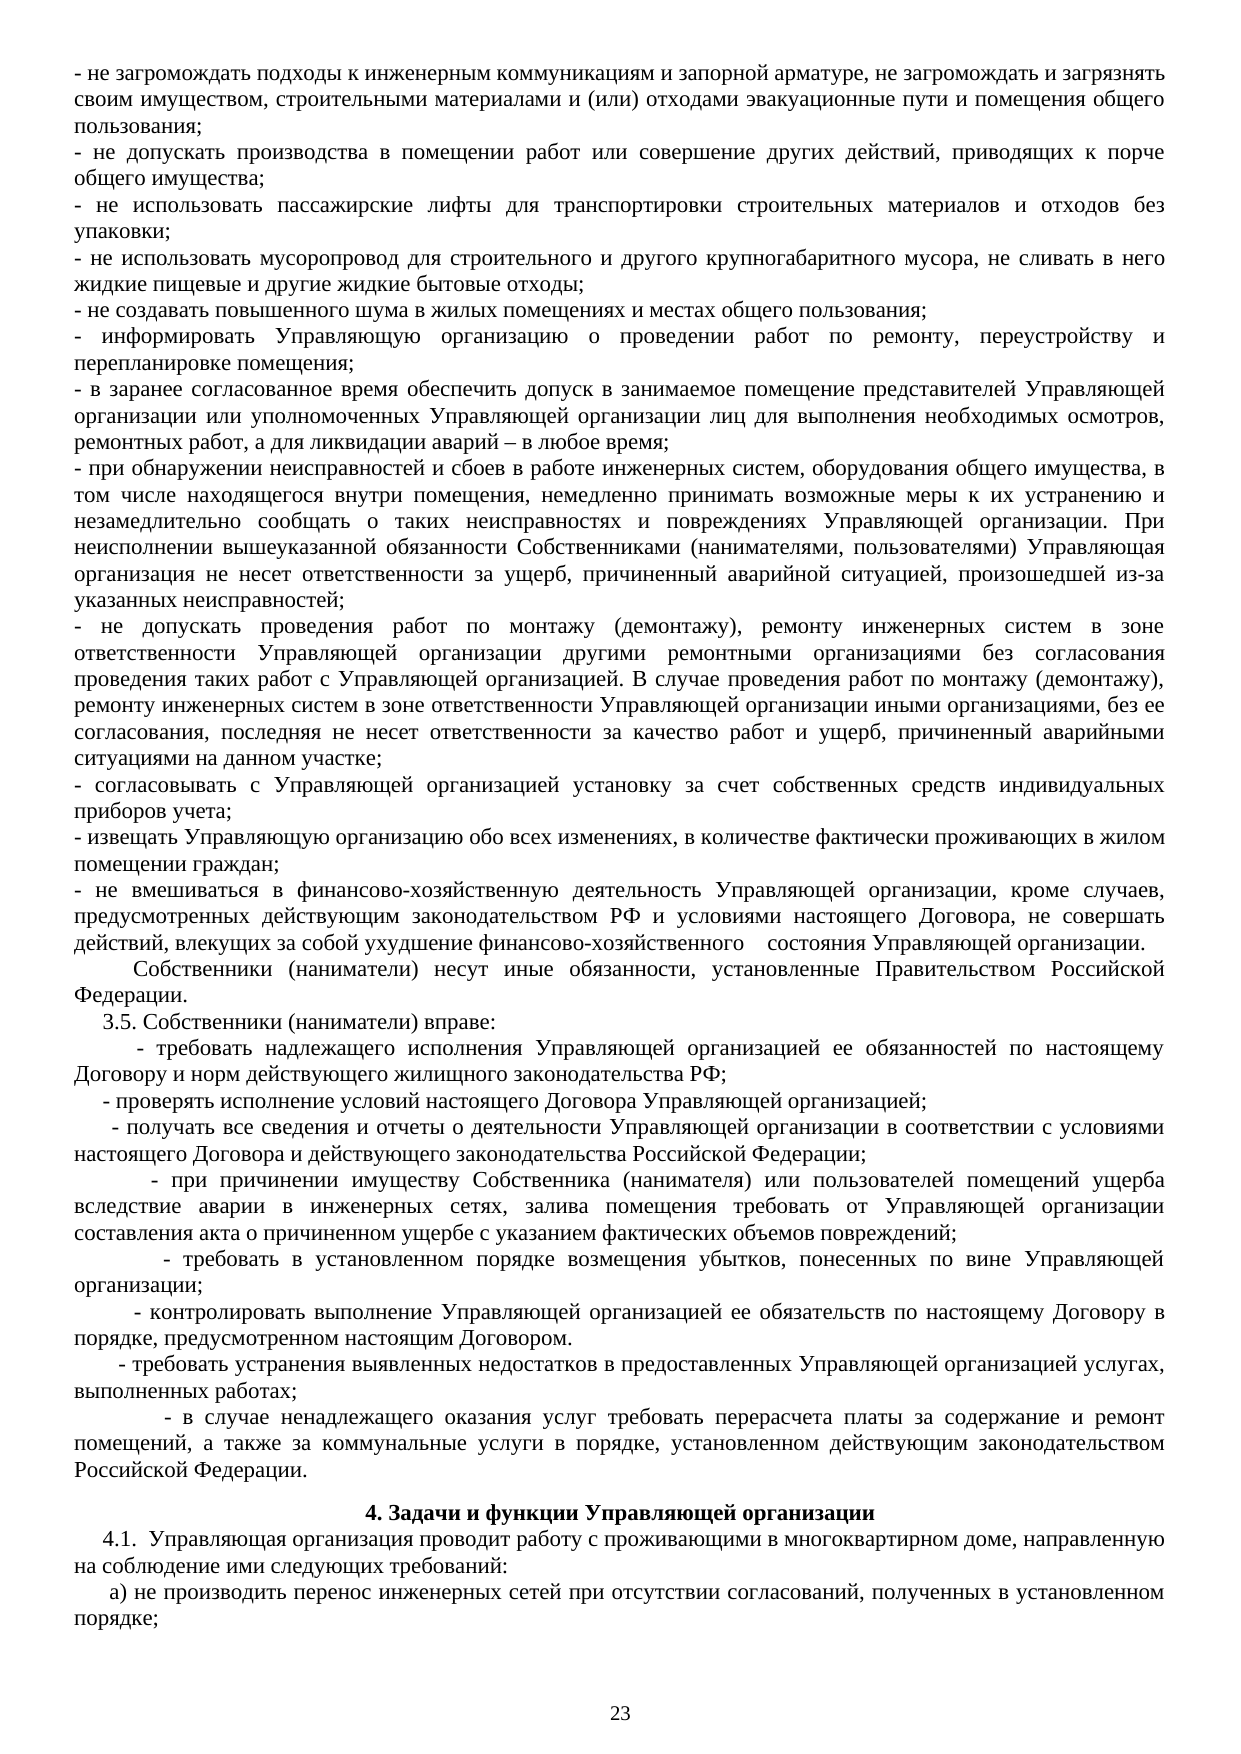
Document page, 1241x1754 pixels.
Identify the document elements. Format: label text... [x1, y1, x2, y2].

text - информировать Управляющую организацию о проведении работ по ремонту, переустройству и перепланировке помещения; [74, 323, 1167, 375]
text - контролировать выполнение Управляющей организацией ее обязательств по настоящему Договору в порядке, предусмотренном настоящим Договором. [74, 1298, 1167, 1350]
text - не использовать мусоропровод для строительного и другого крупногабаритного мусора, не сливать в него жидкие пищевые и другие жидкие бытовые отходы; [74, 243, 1167, 296]
text - требовать надлежащего исполнения Управляющей организацией ее обязанностей по настоящему Договору и норм действующего жилищного законодательства РФ; [74, 1034, 1167, 1087]
text - не допускать производства в помещении работ или совершение других действий, приводящих к порче общего имущества; [74, 138, 1167, 191]
text - требовать устранения выявленных недостатков в предоставленных Управляющей организацией услугах, выполненных работах; [74, 1350, 1167, 1403]
text - не вмешиваться в финансово-хозяйственную деятельность Управляющей организации, кроме случаев, предусмотренных действующим законодательством РФ и условиями настоящего Договора, не совершать действий, влекущих за собой ухудшение финансово-хозяйственного состояния Управляющей организации. [74, 876, 1167, 955]
text - получать все сведения и отчеты о деятельности Управляющей организации в соответствии с условиями настоящего Договора и действующего законодательства Российской Федерации; [74, 1113, 1167, 1166]
text - требовать в установленном порядке возмещения убытков, понесенных по вине Управляющей организации; [74, 1245, 1167, 1298]
text - не использовать пассажирские лифты для транспортировки строительных материалов и отходов без упаковки; [74, 191, 1167, 243]
text а) не производить перенос инженерных сетей при отсутствии согласований, полученных в установленном порядке; [74, 1578, 1167, 1631]
text - проверять исполнение условий настоящего Договора Управляющей организацией; [74, 1087, 1167, 1113]
text - в заранее согласованное время обеспечить допуск в занимаемое помещение представителей Управляющей организации или уполномоченных Управляющей организации лиц для выполнения необходимых осмотров, ремонтных работ, а для ликвидации аварий – в любое время; [74, 375, 1167, 454]
text - при обнаружении неисправностей и сбоев в работе инженерных систем, оборудования общего имущества, в том числе находящегося внутри помещения, немедленно принимать возможные меры к их устранению и незамедлительно сообщать о таких неисправностях и повреждениях Управляющей организации. При неисполнении вышеуказанной обязанности Собственниками (нанимателями, пользователями) Управляющая организация не несет ответственности за ущерб, причиненный аварийной ситуацией, произошедшей из-за указанных неисправностей; [74, 454, 1167, 612]
text 4.1. Управляющая организация проводит работу с проживающими в многоквартирном доме, направленную на соблюдение ими следующих требований: [74, 1525, 1167, 1578]
text 4. Задачи и функции Управляющей организации [74, 1499, 1167, 1525]
text - не допускать проведения работ по монтажу (демонтажу), ремонту инженерных систем в зоне ответственности Управляющей организации другими ремонтными организациями без согласования проведения таких работ с Управляющей организацией. В случае проведения работ по монтажу (демонтажу), ремонту инженерных систем в зоне ответственности Управляющей организации иными организациями, без ее согласования, последняя не несет ответственности за качество работ и ущерб, причиненный аварийными ситуациями на данном участке; [74, 612, 1167, 771]
text - при причинении имуществу Собственника (нанимателя) или пользователей помещений ущерба вследствие аварии в инженерных сетях, залива помещения требовать от Управляющей организации составления акта о причиненном ущербе с указанием фактических объемов повреждений; [74, 1166, 1167, 1245]
text - не создавать повышенного шума в жилых помещениях и местах общего пользования; [74, 296, 1167, 323]
text Собственники (наниматели) несут иные обязанности, установленные Правительством Российской Федерации. [74, 955, 1167, 1008]
text - не загромождать подходы к инженерным коммуникациям и запорной арматуре, не загромождать и загрязнять своим имуществом, строительными материалами и (или) отходами эвакуационные пути и помещения общего пользования; [74, 59, 1167, 138]
text - согласовывать с Управляющей организацией установку за счет собственных средств индивидуальных приборов учета; [74, 771, 1167, 823]
text - извещать Управляющую организацию обо всех изменениях, в количестве фактически проживающих в жилом помещении граждан; [74, 823, 1167, 876]
text 3.5. Собственники (наниматели) вправе: [74, 1008, 1167, 1034]
text - в случае ненадлежащего оказания услуг требовать перерасчета платы за содержание и ремонт помещений, а также за коммунальные услуги в порядке, установленном действующим законодательством Российской Федерации. [74, 1403, 1167, 1482]
